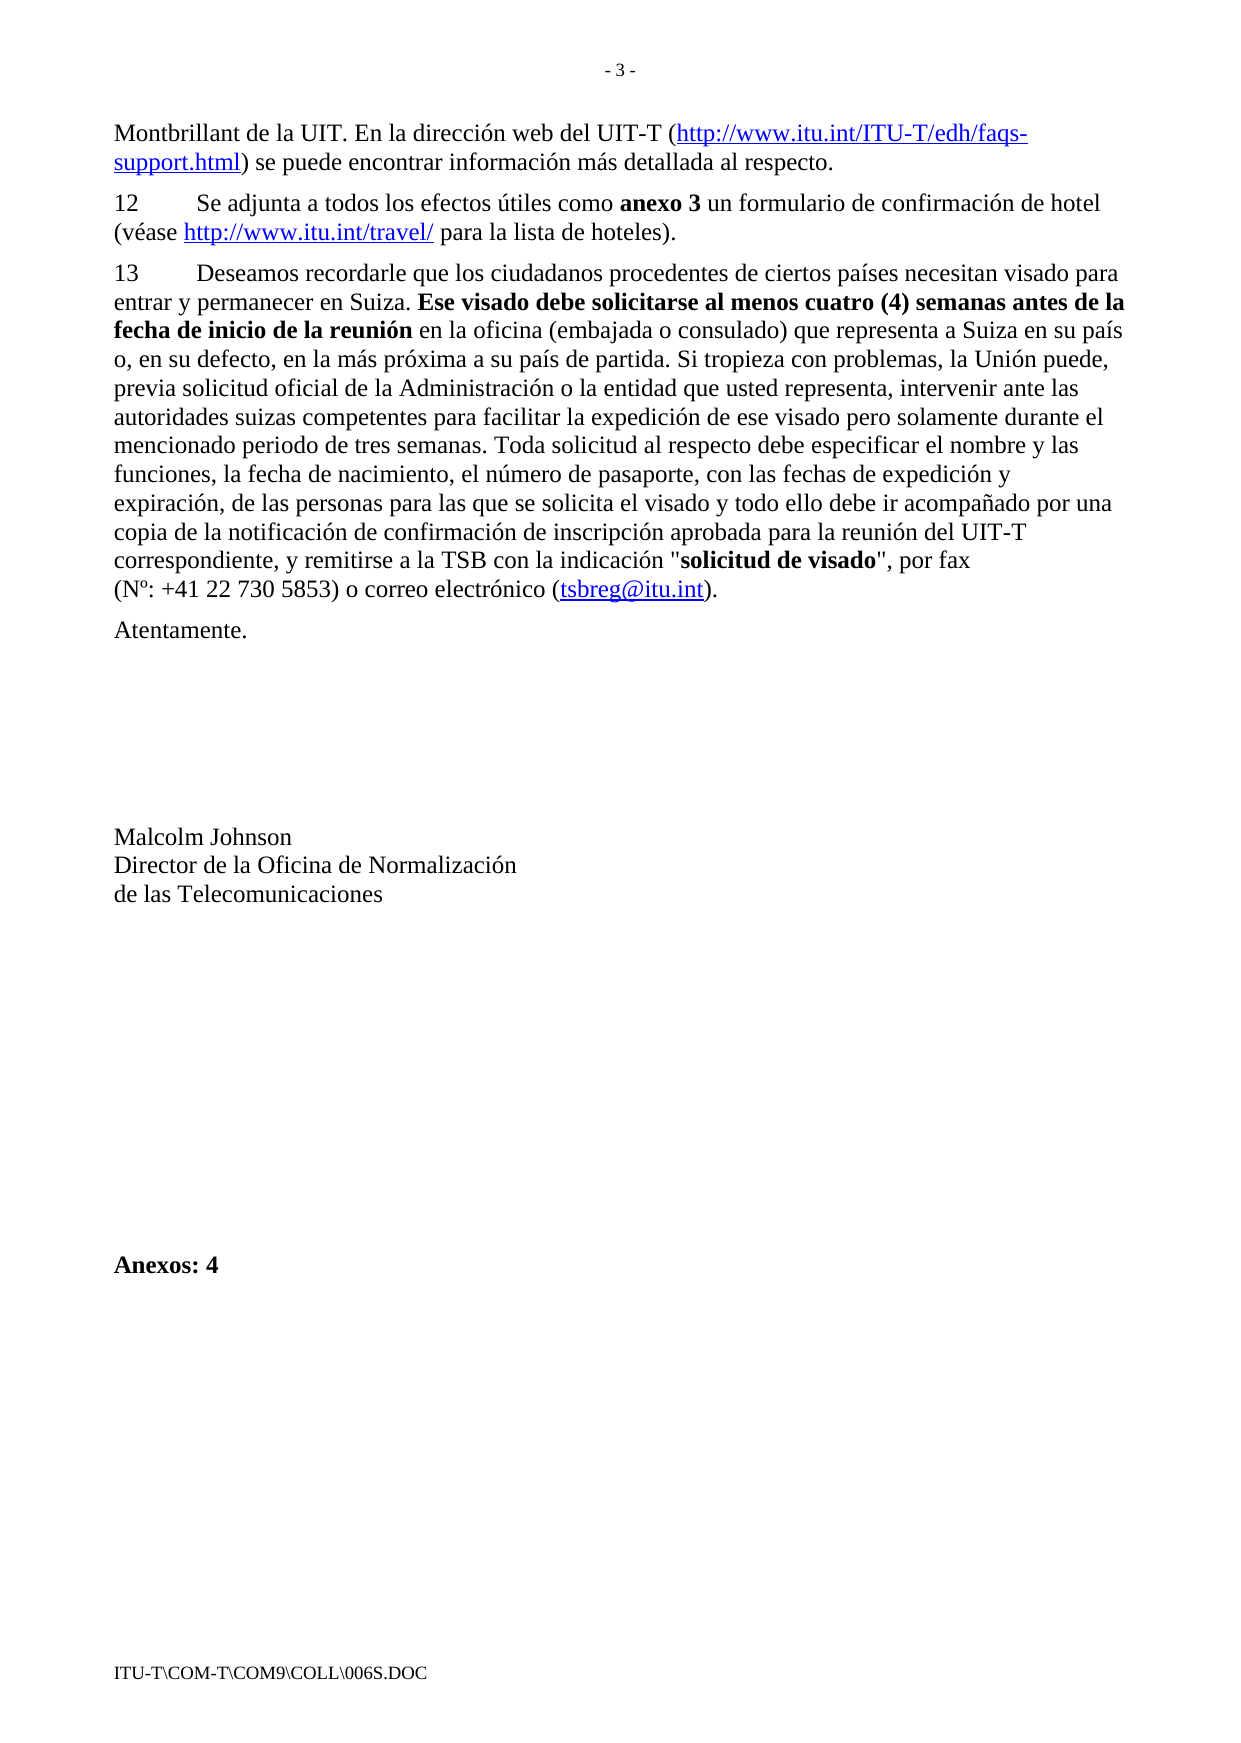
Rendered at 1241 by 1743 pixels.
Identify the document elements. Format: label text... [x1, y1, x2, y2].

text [113, 118, 1127, 176]
text 13 Deseamos recordarle que los ciudadanos procedentes de ciertos países necesitan visado para entrar y permanecer en Suiza. Ese visado debe solicitarse al menos cuatro (4) semanas antes de la fecha de inicio de la reunión en la oficina (embajada o consulado) que representa a Suiza en su país o, en su defecto, en la más próxima a su país de partida. Si tropieza con problemas, la Unión puede, previa solicitud oficial de la Administración o la entidad que usted representa, intervenir ante las autoridades suizas competentes para facilitar la expedición de ese visado pero solamente durante el mencionado periodo de tres semanas. Toda solicitud al respecto debe especificar el nombre y las funciones, la fecha de nacimiento, el número de pasaporte, con las fechas de expedición y expiración, de las personas para las que se solicita el visado y todo ello debe ir acompañado por una copia de la notificación de confirmación de inscripción aprobada para la reunión del UIT-T correspondiente, y remitirse a la TSB con la indicación "solicitud de visado", por fax (Nº: +41 22 730 5853) o correo electrónico (tsbreg@itu.int). [113, 258, 1127, 603]
text Malcolm Johnson Director de la Oficina de Normalización de las Telecomunicaciones [113, 822, 1117, 908]
text 12 Se adjunta a todos los efectos útiles como anexo 3 un formulario de confirmación de hotel (véase http://www.itu.int/travel/ para la lista de hoteles). [113, 188, 1127, 246]
text Atentamente. [113, 616, 1127, 644]
text Anexos: 4 [113, 1250, 1127, 1279]
